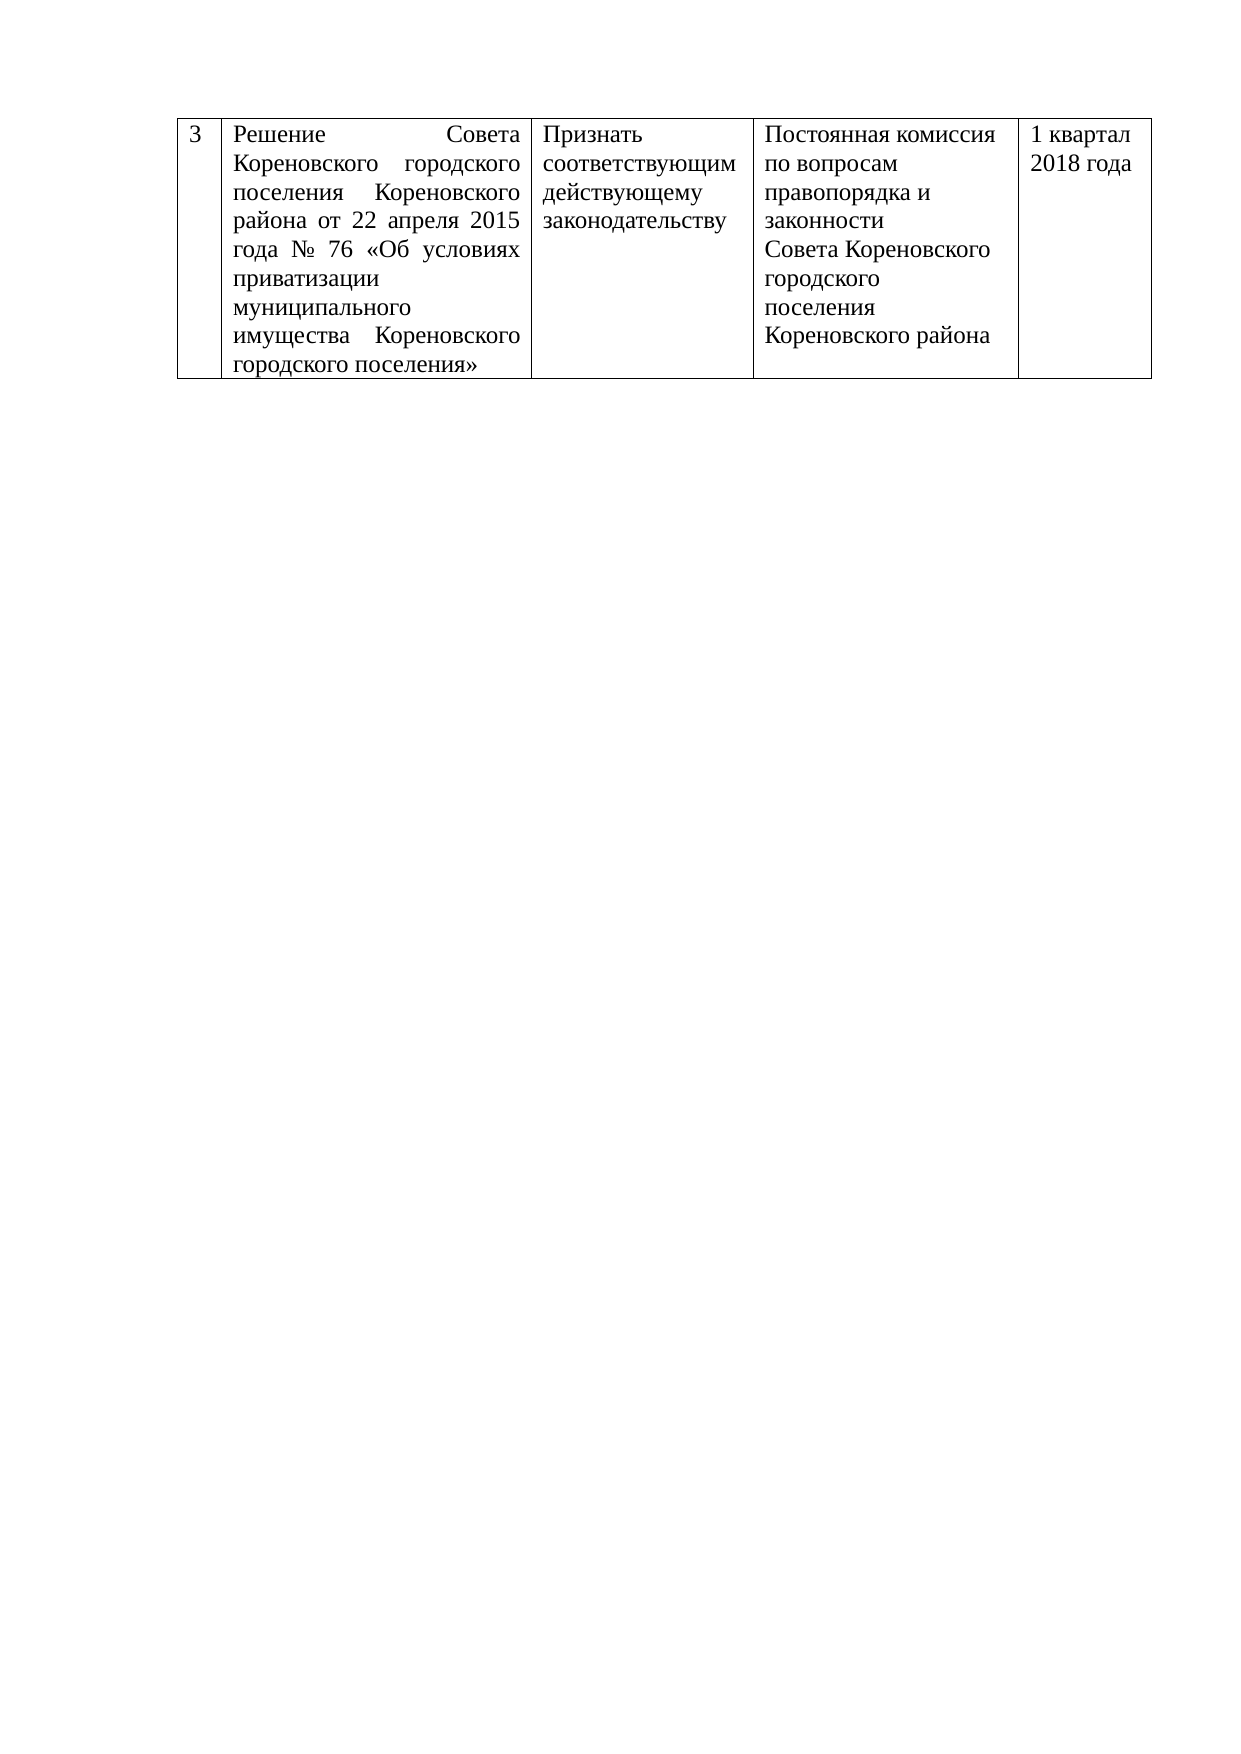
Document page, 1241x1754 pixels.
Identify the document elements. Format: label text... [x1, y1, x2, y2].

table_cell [754, 119, 1018, 378]
table_cell 3 [178, 119, 221, 378]
table_cell Решение Совета Кореновского городского поселения Кореновского района от 22 апреля 2015 года № 76 «Об условиях приватизации муниципального имущества Кореновского городского поселения» [222, 119, 531, 378]
table_cell Признать соответствующим действующему законодательству [532, 119, 753, 378]
table_cell 1 квартал 2018 года [1019, 119, 1151, 378]
